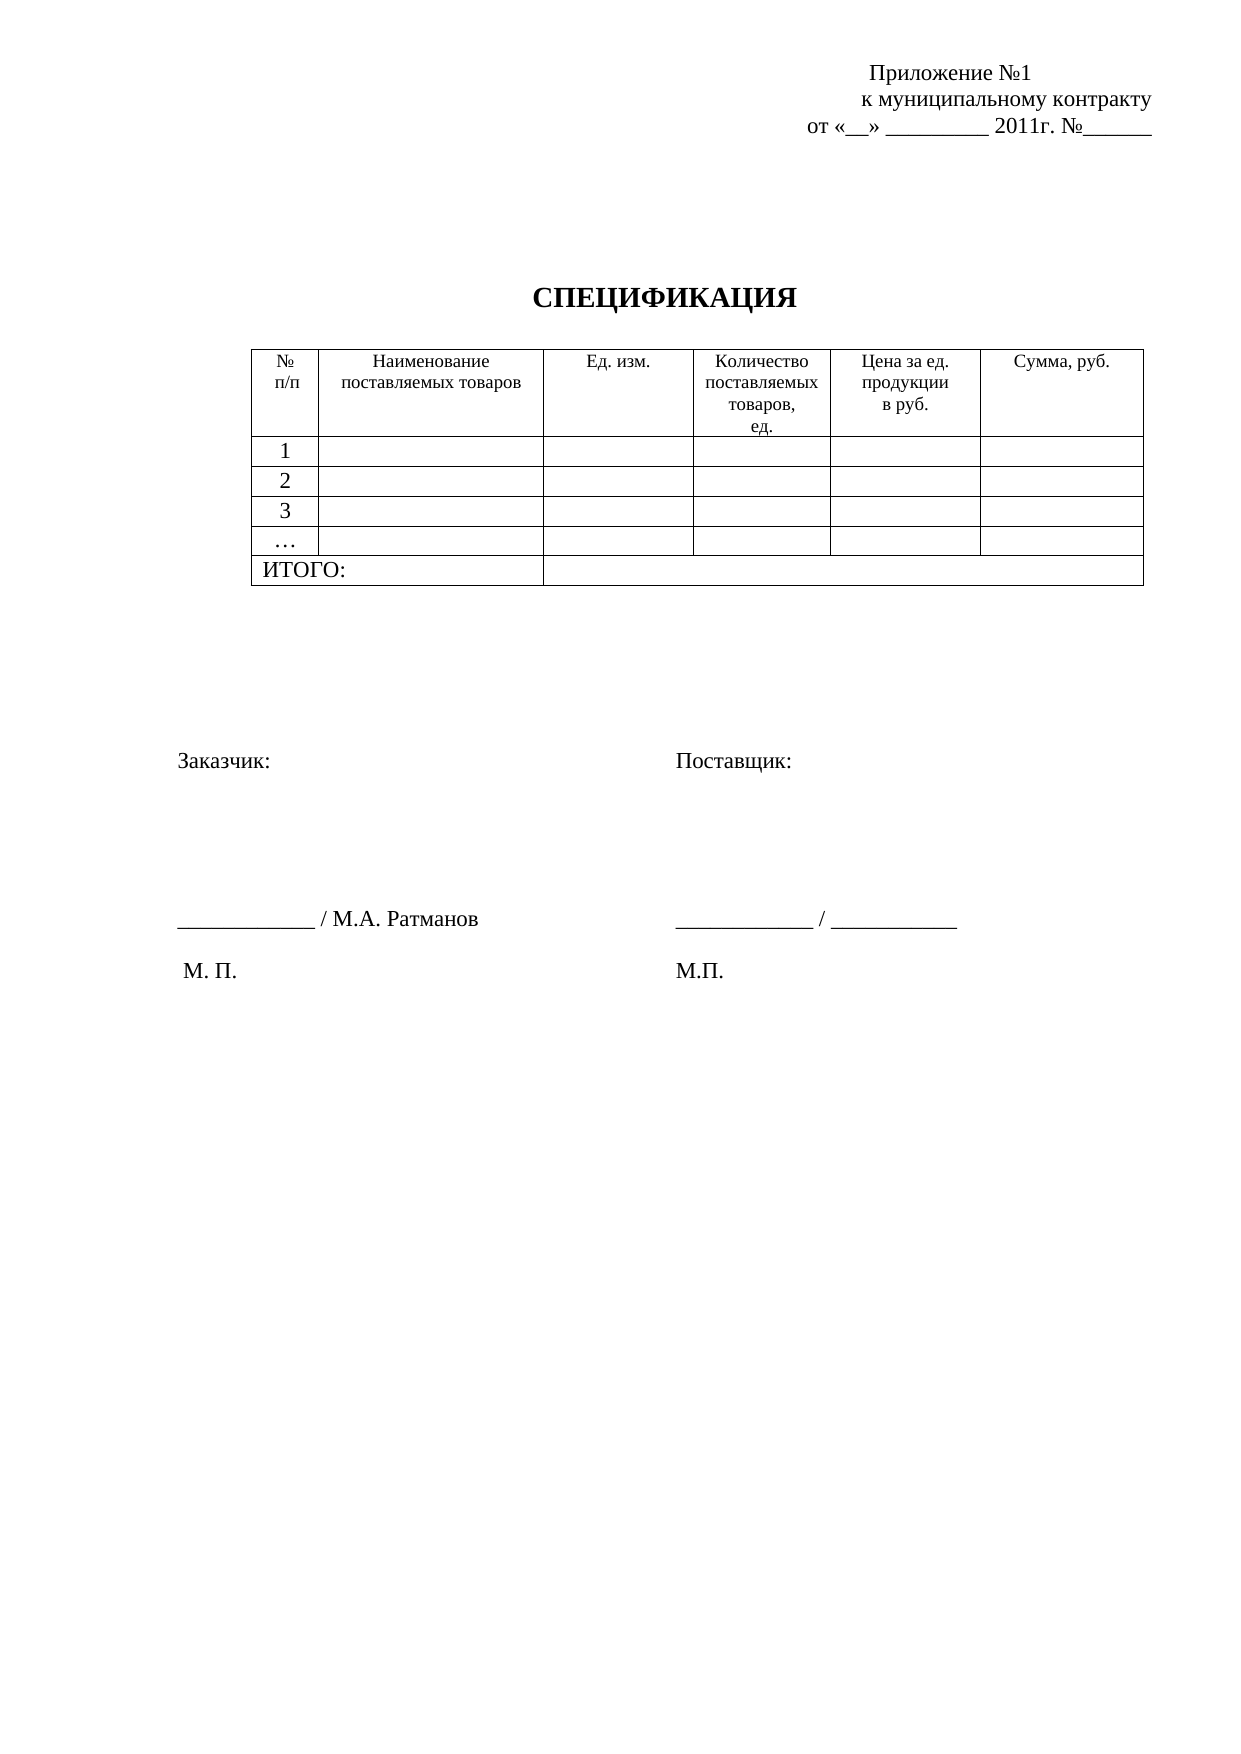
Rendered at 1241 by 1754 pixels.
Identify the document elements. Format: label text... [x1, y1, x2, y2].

table_cell 2 [252, 467, 318, 496]
table_cell [981, 467, 1143, 496]
table_cell 3 [252, 497, 318, 526]
table_cell [694, 497, 830, 526]
table_cell … [252, 527, 318, 555]
table_cell ИТОГО: [252, 556, 543, 585]
table_cell [694, 467, 830, 496]
text от «__» _________ 2011г. №______ [177, 112, 1152, 138]
table_cell [544, 556, 1143, 585]
table_cell [831, 467, 980, 496]
table_cell [694, 527, 830, 555]
table_cell [981, 437, 1143, 466]
table_header Поставщик: ____________ / ___________ М.П. [664, 747, 1163, 1010]
table_cell [544, 467, 693, 496]
table_cell [319, 497, 543, 526]
table_cell [831, 497, 980, 526]
table_header Цена за ед. продукции в руб. [831, 350, 980, 436]
table_header № п/п [252, 350, 318, 436]
table_cell [319, 467, 543, 496]
table_cell [319, 437, 543, 466]
table_cell [544, 437, 693, 466]
table_cell [981, 497, 1143, 526]
table_cell [319, 527, 543, 555]
subtitle СПЕЦИФИКАЦИЯ [177, 280, 1152, 314]
text к муниципальному контракту [177, 86, 1152, 112]
table_header Сумма, руб. [981, 350, 1143, 436]
table_cell [544, 527, 693, 555]
table_cell [831, 437, 980, 466]
table_header Заказчик: ____________ / М.А. Ратманов М. П. [166, 747, 664, 1010]
table_header Количество поставляемых товаров, ед. [694, 350, 830, 436]
table_header Ед. изм. [544, 350, 693, 436]
table_cell 1 [252, 437, 318, 466]
table_header Наименование поставляемых товаров [319, 350, 543, 436]
table_cell [544, 497, 693, 526]
text Приложение №1 [177, 59, 1152, 86]
table_cell [831, 527, 980, 555]
table_cell [981, 527, 1143, 555]
table_cell [694, 437, 830, 466]
